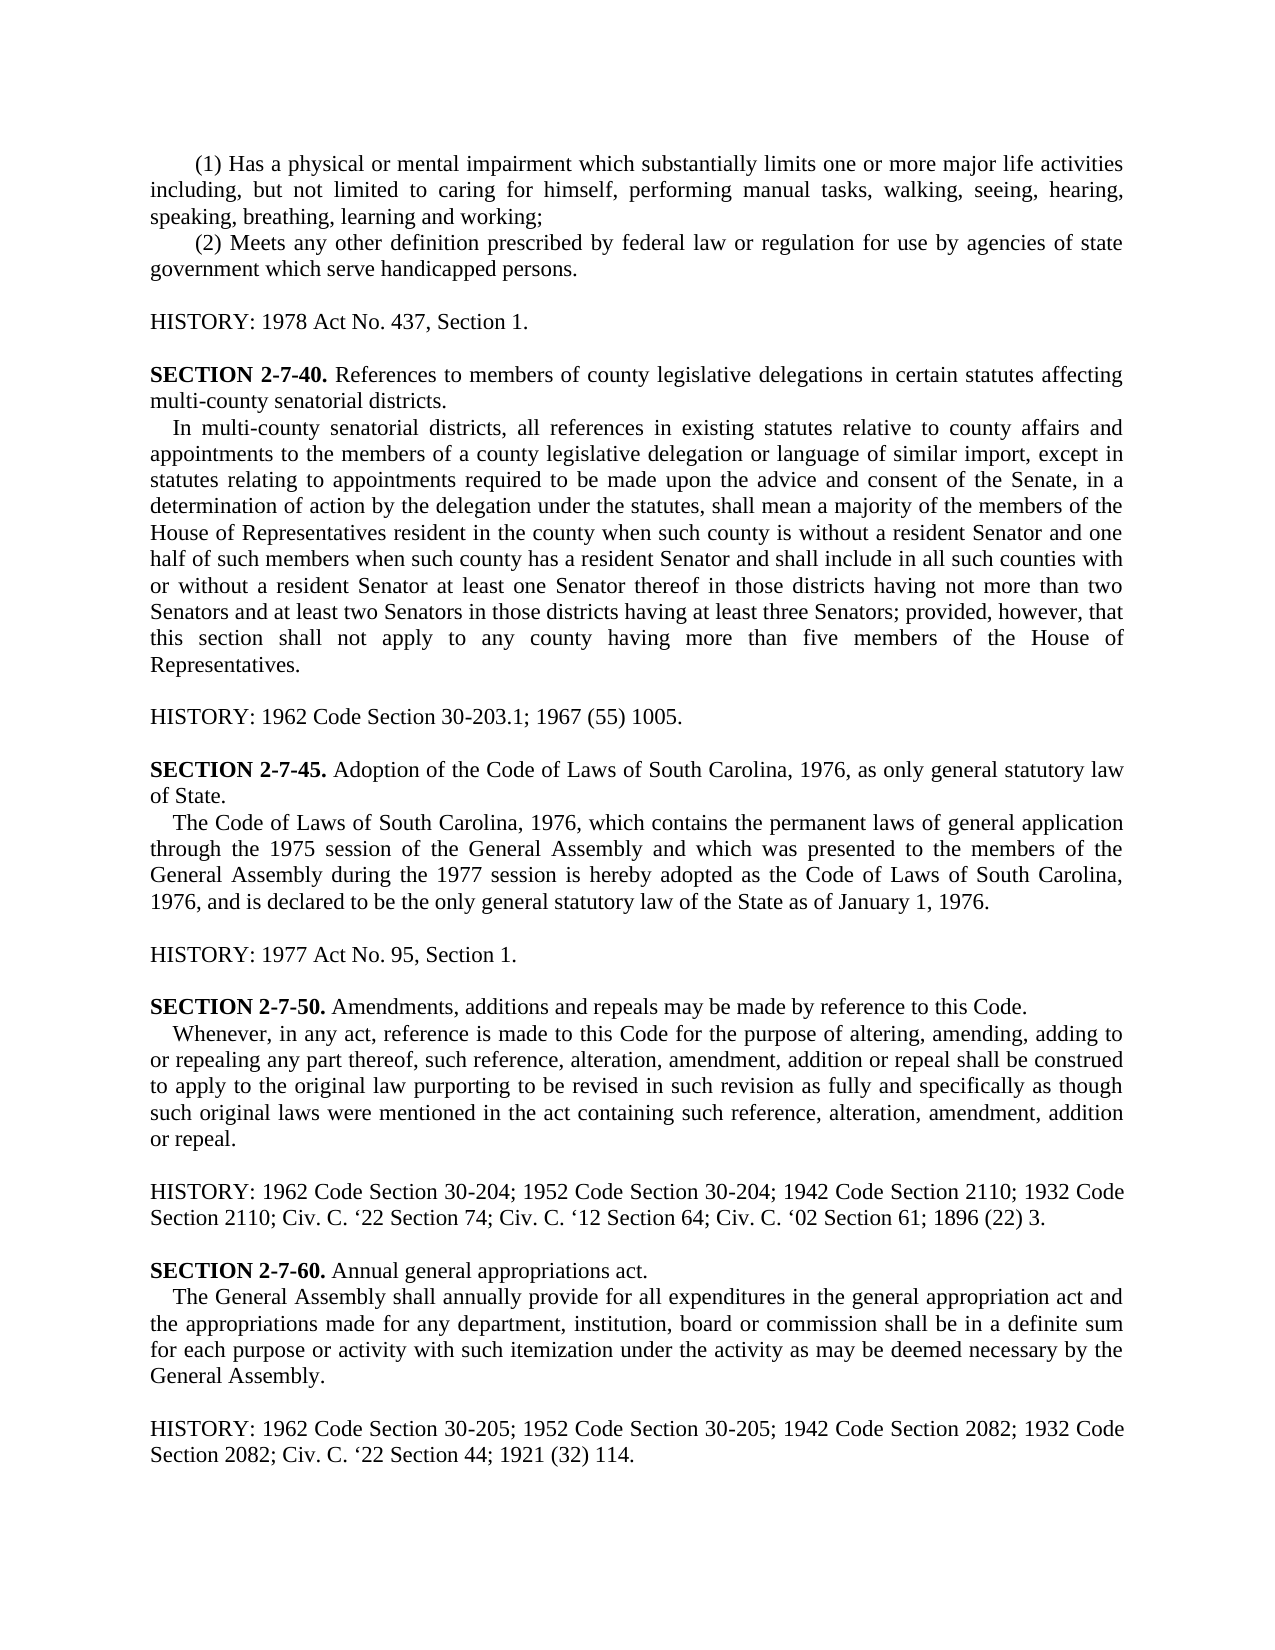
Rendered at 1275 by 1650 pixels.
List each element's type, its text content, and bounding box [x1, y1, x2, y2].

text (1) Has a physical or mental impairment which substantially limits one or more major life activities including, but not limited to caring for himself, performing manual tasks, walking, seeing, hearing, speaking, breathing, learning and working; [150, 150, 1125, 229]
text SECTION 2-7-50. Amendments, additions and repeals may be made by reference to this Code. [150, 993, 1125, 1020]
text HISTORY: 1978 Act No. 437, Section 1. [150, 308, 1125, 334]
text (2) Meets any other definition prescribed by federal law or regulation for use by agencies of state government which serve handicapped persons. [150, 229, 1125, 282]
text HISTORY: 1962 Code Section 30-203.1; 1967 (55) 1005. [150, 703, 1125, 730]
text Whenever, in any act, reference is made to this Code for the purpose of altering, amending, adding to or repealing any part thereof, such reference, alteration, amendment, addition or repeal shall be construed to apply to the original law purporting to be revised in such revision as fully and specifically as though such original laws were mentioned in the act containing such reference, alteration, amendment, addition or repeal. [150, 1020, 1125, 1151]
text SECTION 2-7-40. References to members of county legislative delegations in certain statutes affecting multi-county senatorial districts. [150, 361, 1125, 413]
text In multi-county senatorial districts, all references in existing statutes relative to county affairs and appointments to the members of a county legislative delegation or language of similar import, except in statutes relating to appointments required to be made upon the advice and consent of the Senate, in a determination of action by the delegation under the statutes, shall mean a majority of the members of the House of Representatives resident in the county when such county is without a resident Senator and one half of such members when such county has a resident Senator and shall include in all such counties with or without a resident Senator at least one Senator thereof in those districts having not more than two Senators and at least two Senators in those districts having at least three Senators; provided, however, that this section shall not apply to any county having more than five members of the House of Representatives. [150, 413, 1125, 677]
text SECTION 2-7-45. Adoption of the Code of Laws of South Carolina, 1976, as only general statutory law of State. [150, 756, 1125, 809]
text HISTORY: 1962 Code Section 30-204; 1952 Code Section 30-204; 1942 Code Section 2110; 1932 Code Section 2110; Civ. C. ‘22 Section 74; Civ. C. ‘12 Section 64; Civ. C. ‘02 Section 61; 1896 (22) 3. [150, 1178, 1125, 1231]
text The General Assembly shall annually provide for all expenditures in the general appropriation act and the appropriations made for any department, institution, board or commission shall be in a definite sum for each purpose or activity with such itemization under the activity as may be deemed necessary by the General Assembly. [150, 1283, 1125, 1389]
text SECTION 2-7-60. Annual general appropriations act. [150, 1257, 1125, 1283]
text The Code of Laws of South Carolina, 1976, which contains the permanent laws of general application through the 1975 session of the General Assembly and which was presented to the members of the General Assembly during the 1977 session is hereby adopted as the Code of Laws of South Carolina, 1976, and is declared to be the only general statutory law of the State as of January 1, 1976. [150, 809, 1125, 914]
text HISTORY: 1977 Act No. 95, Section 1. [150, 941, 1125, 967]
text HISTORY: 1962 Code Section 30-205; 1952 Code Section 30-205; 1942 Code Section 2082; 1932 Code Section 2082; Civ. C. ‘22 Section 44; 1921 (32) 114. [150, 1415, 1125, 1468]
